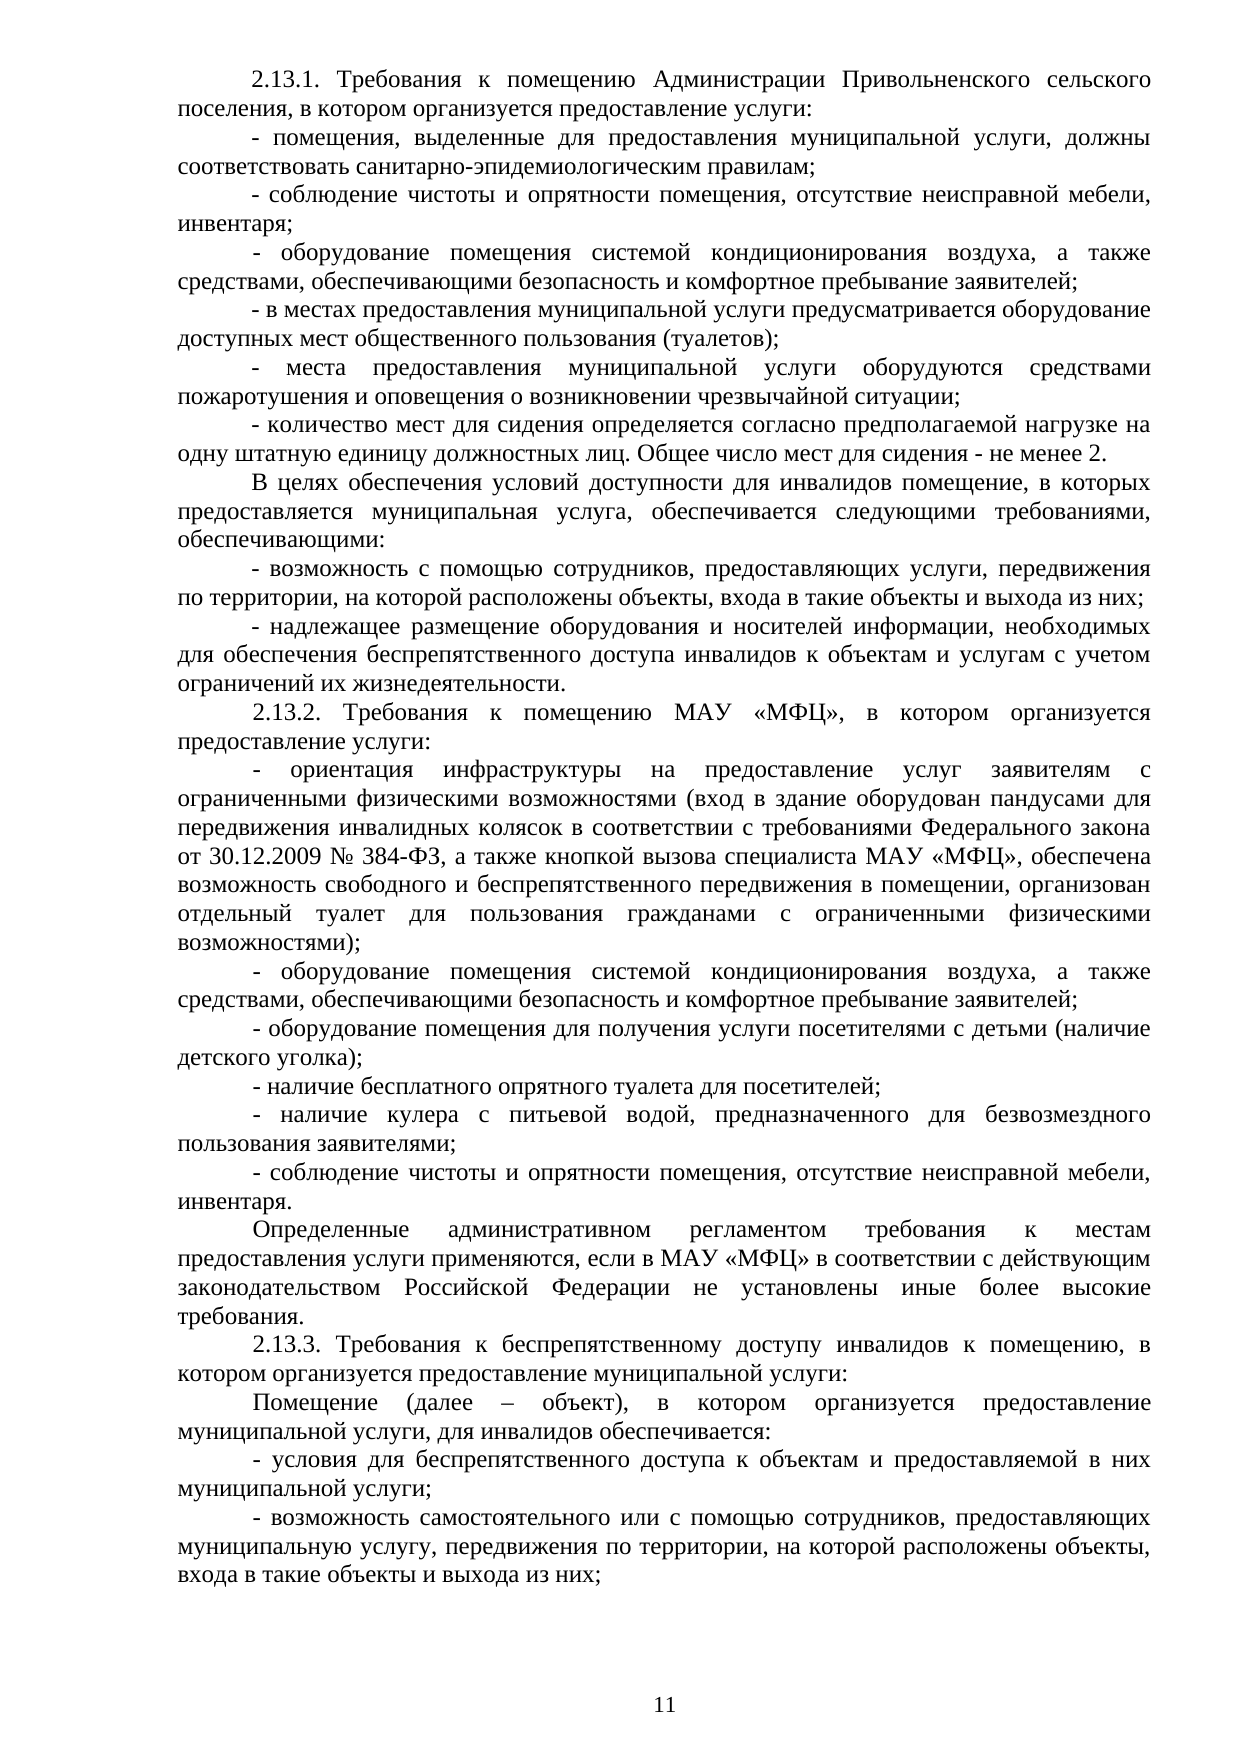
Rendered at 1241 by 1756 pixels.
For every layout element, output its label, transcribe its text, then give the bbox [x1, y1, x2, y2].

text 2.13.3. Требования к беспрепятственному доступу инвалидов к помещению, в котором организуется предоставление муниципальной услуги: [177, 1329, 1152, 1387]
text 2.13.1. Требования к помещению Администрации Привольненского сельского поселения, в котором организуется предоставление услуги: [177, 64, 1152, 122]
text - оборудование помещения для получения услуги посетителями с детьми (наличие детского уголка); [177, 1013, 1152, 1071]
text - наличие кулера с питьевой водой, предназначенного для безвозмездного пользования заявителями; [177, 1099, 1152, 1157]
text - в местах предоставления муниципальной услуги предусматривается оборудование доступных мест общественного пользования (туалетов); [177, 294, 1152, 352]
text В целях обеспечения условий доступности для инвалидов помещение, в которых предоставляется муниципальная услуга, обеспечивается следующими требованиями, обеспечивающими: [177, 467, 1152, 553]
text - возможность с помощью сотрудников, предоставляющих услуги, передвижения по территории, на которой расположены объекты, входа в такие объекты и выхода из них; [177, 553, 1152, 611]
text - надлежащее размещение оборудования и носителей информации, необходимых для обеспечения беспрепятственного доступа инвалидов к объектам и услугам с учетом ограничений их жизнедеятельности. [177, 611, 1152, 697]
text Помещение (далее – объект), в котором организуется предоставление муниципальной услуги, для инвалидов обеспечивается: [177, 1387, 1152, 1444]
text - оборудование помещения системой кондиционирования воздуха, а также средствами, обеспечивающими безопасность и комфортное пребывание заявителей; [177, 956, 1152, 1013]
text - помещения, выделенные для предоставления муниципальной услуги, должны соответствовать санитарно-эпидемиологическим правилам; [177, 122, 1152, 179]
text - наличие бесплатного опрятного туалета для посетителей; [177, 1071, 1152, 1099]
text - соблюдение чистоты и опрятности помещения, отсутствие неисправной мебели, инвентаря. [177, 1157, 1152, 1214]
text - места предоставления муниципальной услуги оборудуются средствами пожаротушения и оповещения о возникновении чрезвычайной ситуации; [177, 352, 1152, 409]
text - количество мест для сидения определяется согласно предполагаемой нагрузке на одну штатную единицу должностных лиц. Общее число мест для сидения - не менее 2. [177, 409, 1152, 467]
text - условия для беспрепятственного доступа к объектам и предоставляемой в них муниципальной услуги; [177, 1444, 1152, 1502]
text - соблюдение чистоты и опрятности помещения, отсутствие неисправной мебели, инвентаря; [177, 179, 1152, 237]
text Определенные административном регламентом требования к местам предоставления услуги применяются, если в МАУ «МФЦ» в соответствии с действующим законодательством Российской Федерации не установлены иные более высокие требования. [177, 1214, 1152, 1329]
text - ориентация инфраструктуры на предоставление услуг заявителям с ограниченными физическими возможностями (вход в здание оборудован пандусами для передвижения инвалидных колясок в соответствии с требованиями Федерального закона от 30.12.2009 № 384-ФЗ, а также кнопкой вызова специалиста МАУ «МФЦ», обеспечена возможность свободного и беспрепятственного передвижения в помещении, организован отдельный туалет для пользования гражданами с ограниченными физическими возможностями); [177, 754, 1152, 956]
text 2.13.2. Требования к помещению МАУ «МФЦ», в котором организуется предоставление услуги: [177, 697, 1152, 754]
text - оборудование помещения системой кондиционирования воздуха, а также средствами, обеспечивающими безопасность и комфортное пребывание заявителей; [177, 237, 1152, 294]
text - возможность самостоятельного или с помощью сотрудников, предоставляющих муниципальную услугу, передвижения по территории, на которой расположены объекты, входа в такие объекты и выхода из них; [177, 1502, 1152, 1588]
